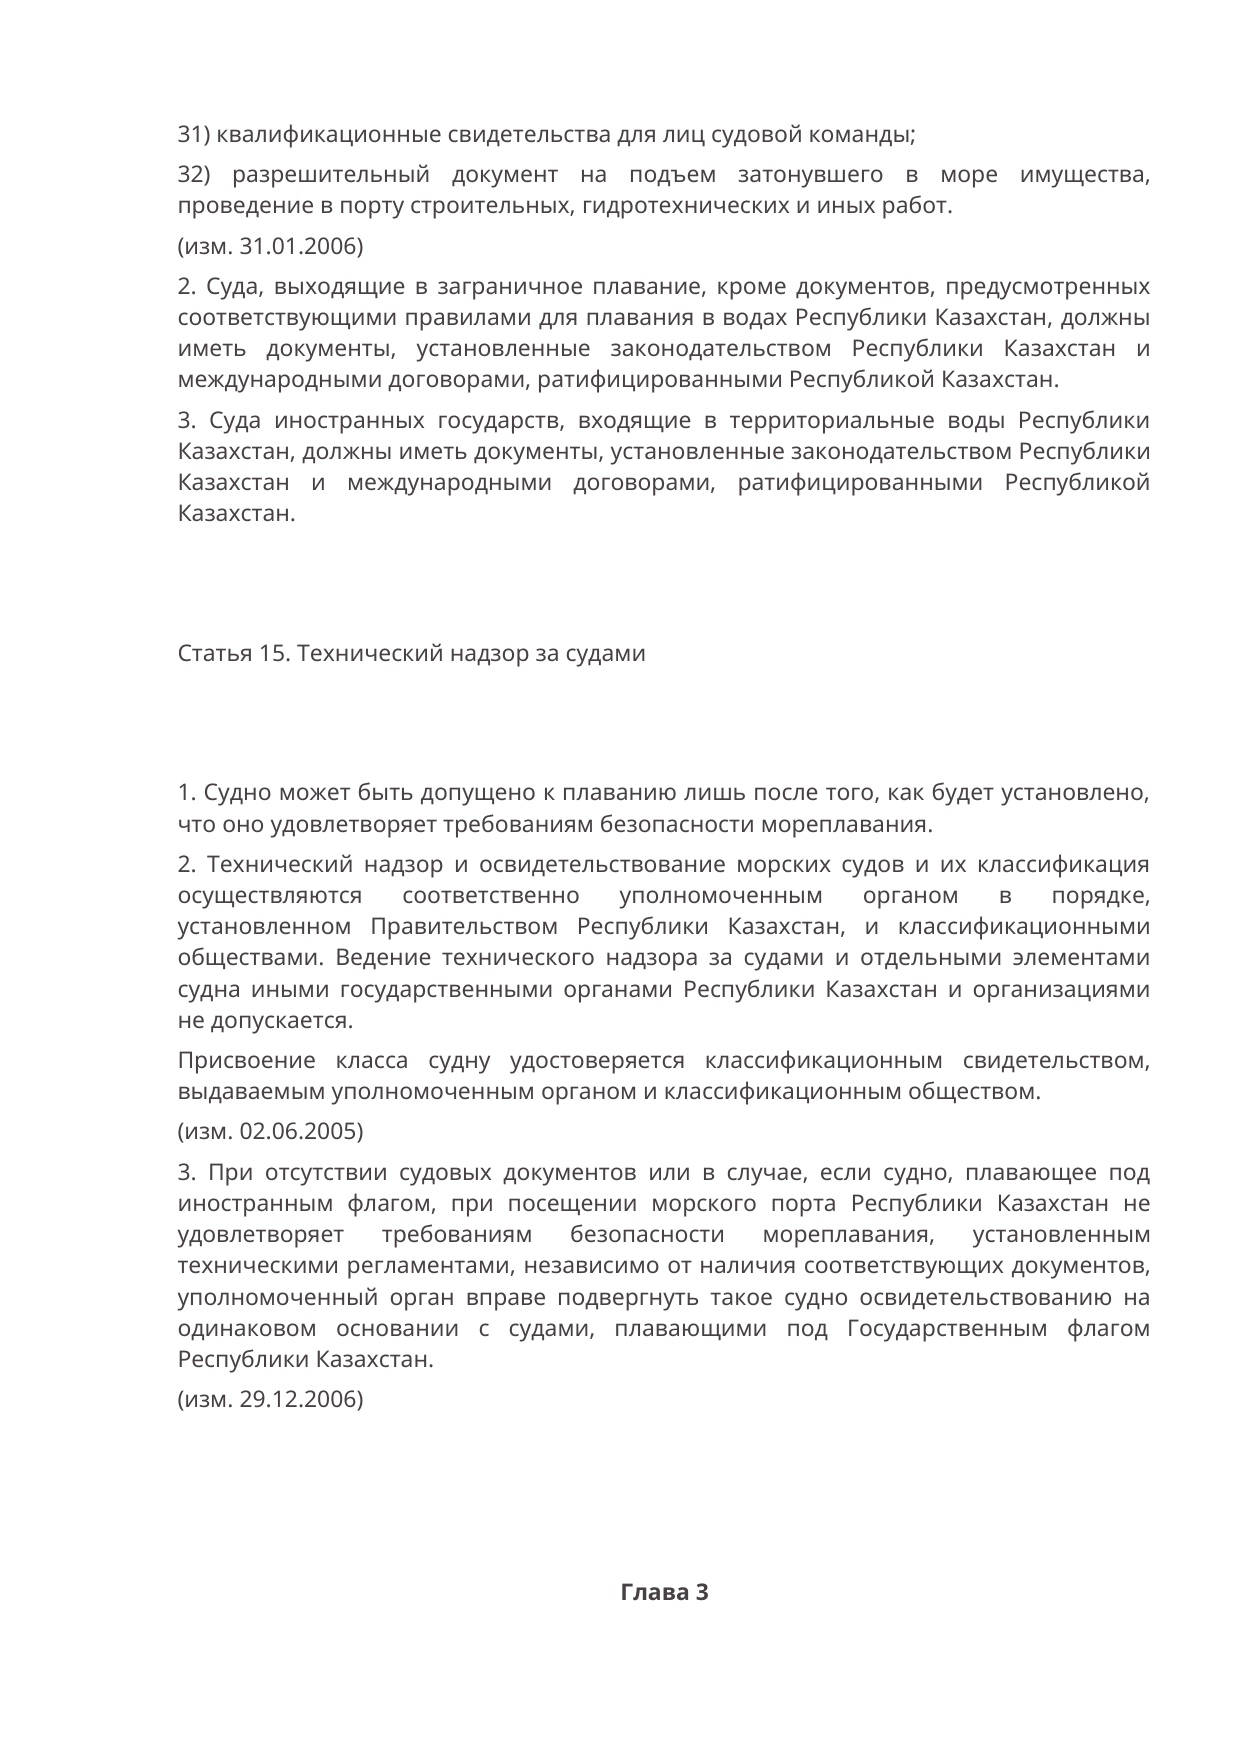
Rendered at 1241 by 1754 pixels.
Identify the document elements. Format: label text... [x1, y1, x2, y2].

text (изм. 02.06.2005) [177, 1115, 1152, 1147]
text 31) квалификационные свидетельства для лиц судовой команды; [177, 118, 1152, 149]
text (изм. 31.01.2006) [177, 229, 1152, 261]
text 2. Технический надзор и освидетельствование морских судов и их классификация осуществляются соответственно уполномоченным органом в порядке, установленном Правительством Республики Казахстан, и классификационными обществами. Ведение технического надзора за судами и отдельными элементами судна иными государственными органами Республики Казахстан и организациями не допускается. [177, 848, 1152, 1035]
text 2. Суда, выходящие в заграничное плавание, кроме документов, предусмотренных соответствующими правилами для плавания в водах Республики Казахстан, должны иметь документы, установленные законодательством Республики Казахстан и международными договорами, ратифицированными Республикой Казахстан. [177, 270, 1152, 395]
text 3. Суда иностранных государств, входящие в территориальные воды Республики Казахстан, должны иметь документы, установленные законодательством Республики Казахстан и международными договорами, ратифицированными Республикой Казахстан. [177, 403, 1152, 528]
text Глава 3 [177, 1576, 1152, 1607]
text 3. При отсутствии судовых документов или в случае, если судно, плавающее под иностранным флагом, при посещении морского порта Республики Казахстан не удовлетворяет требованиям безопасности мореплавания, установленным техническими регламентами, независимо от наличия соответствующих документов, уполномоченный орган вправе подвергнуть такое судно освидетельствованию на одинаковом основании с судами, плавающими под Государственным флагом Республики Казахстан. [177, 1155, 1152, 1374]
text (изм. 29.12.2006) [177, 1383, 1152, 1414]
text Присвоение класса судну удостоверяется классификационным свидетельством, выдаваемым уполномоченным органом и классификационным обществом. [177, 1044, 1152, 1106]
text 32) разрешительный документ на подъем затонувшего в море имущества, проведение в порту строительных, гидротехнических и иных работ. [177, 158, 1152, 221]
text Статья 15. Технический надзор за судами [177, 637, 1152, 668]
text 1. Судно может быть допущено к плаванию лишь после того, как будет установлено, что оно удовлетворяет требованиям безопасности мореплавания. [177, 776, 1152, 839]
